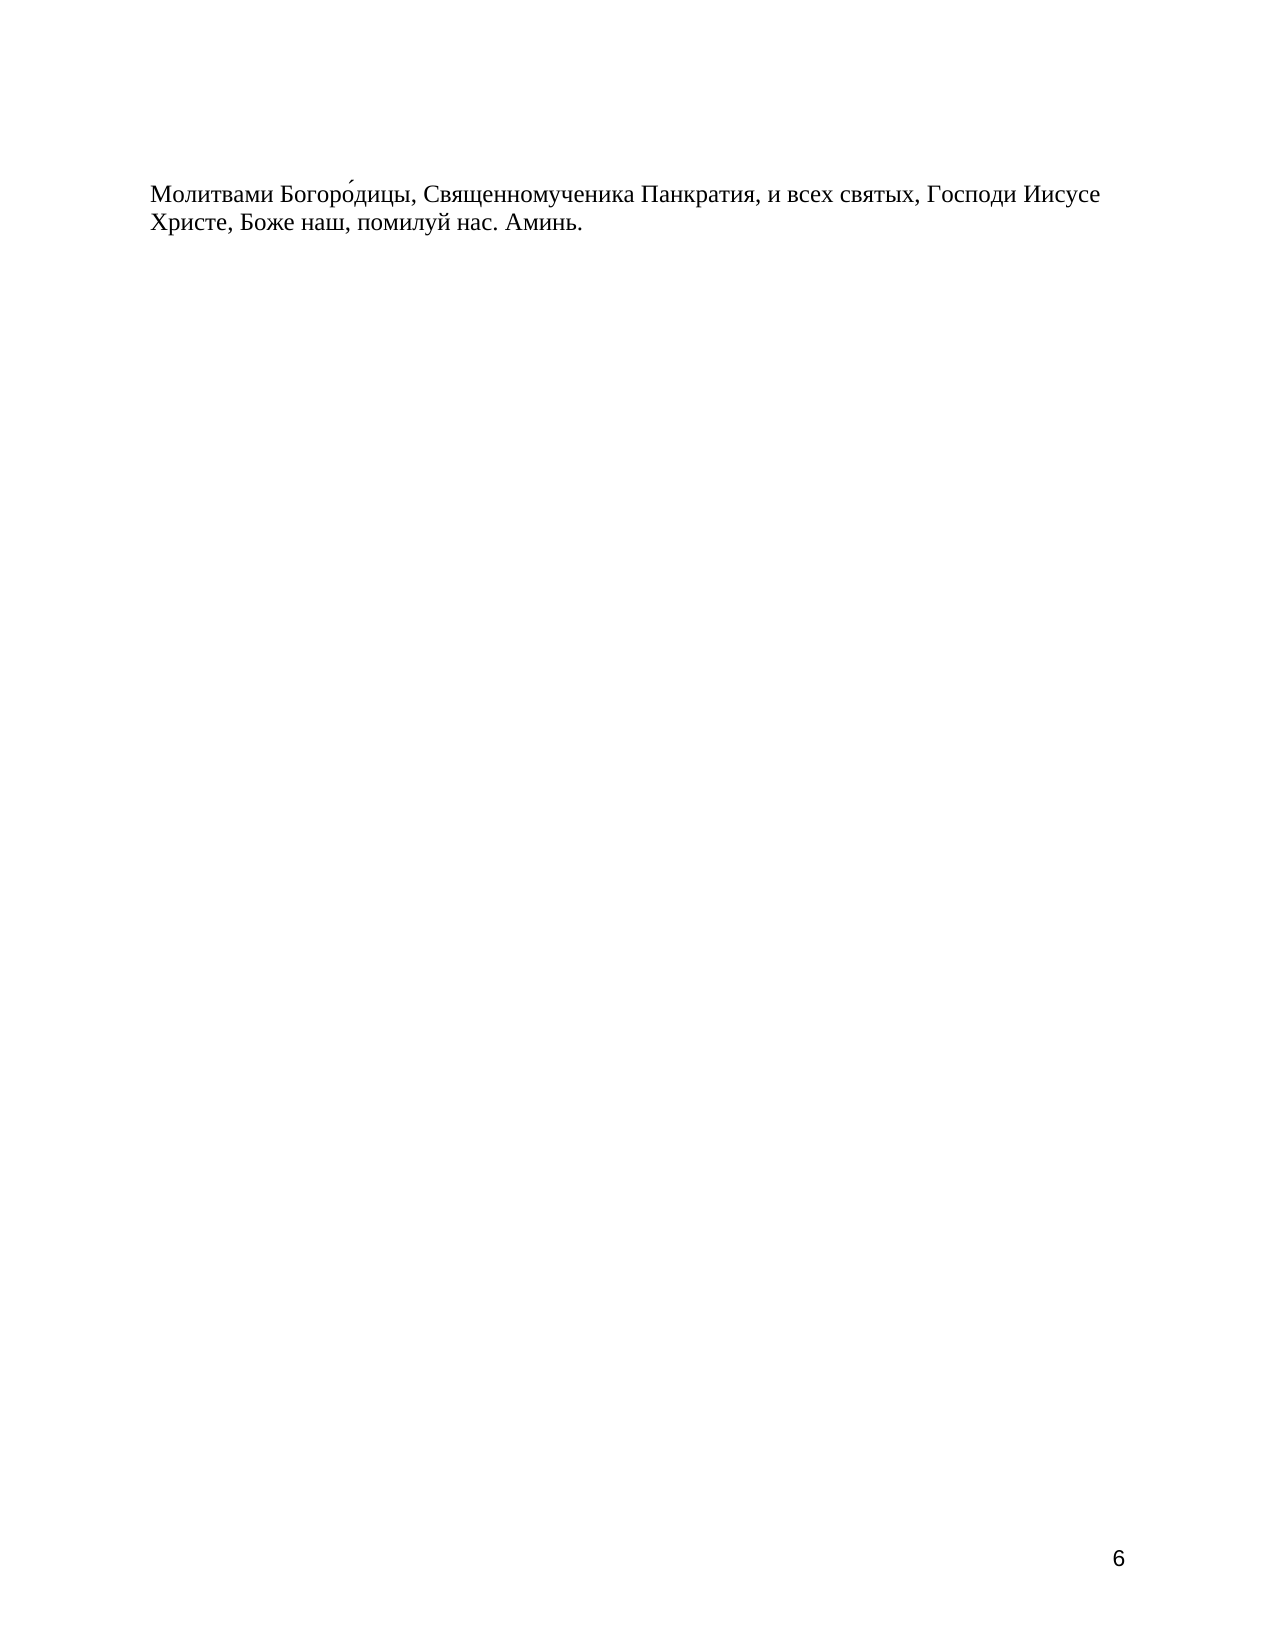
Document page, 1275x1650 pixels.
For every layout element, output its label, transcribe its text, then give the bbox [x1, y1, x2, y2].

text Молитвами Богоро́дицы, Священномученика Панкратия, и всех святых, Господи Иисусе Христе, Боже наш, помилуй нас. Аминь. [150, 179, 1125, 236]
